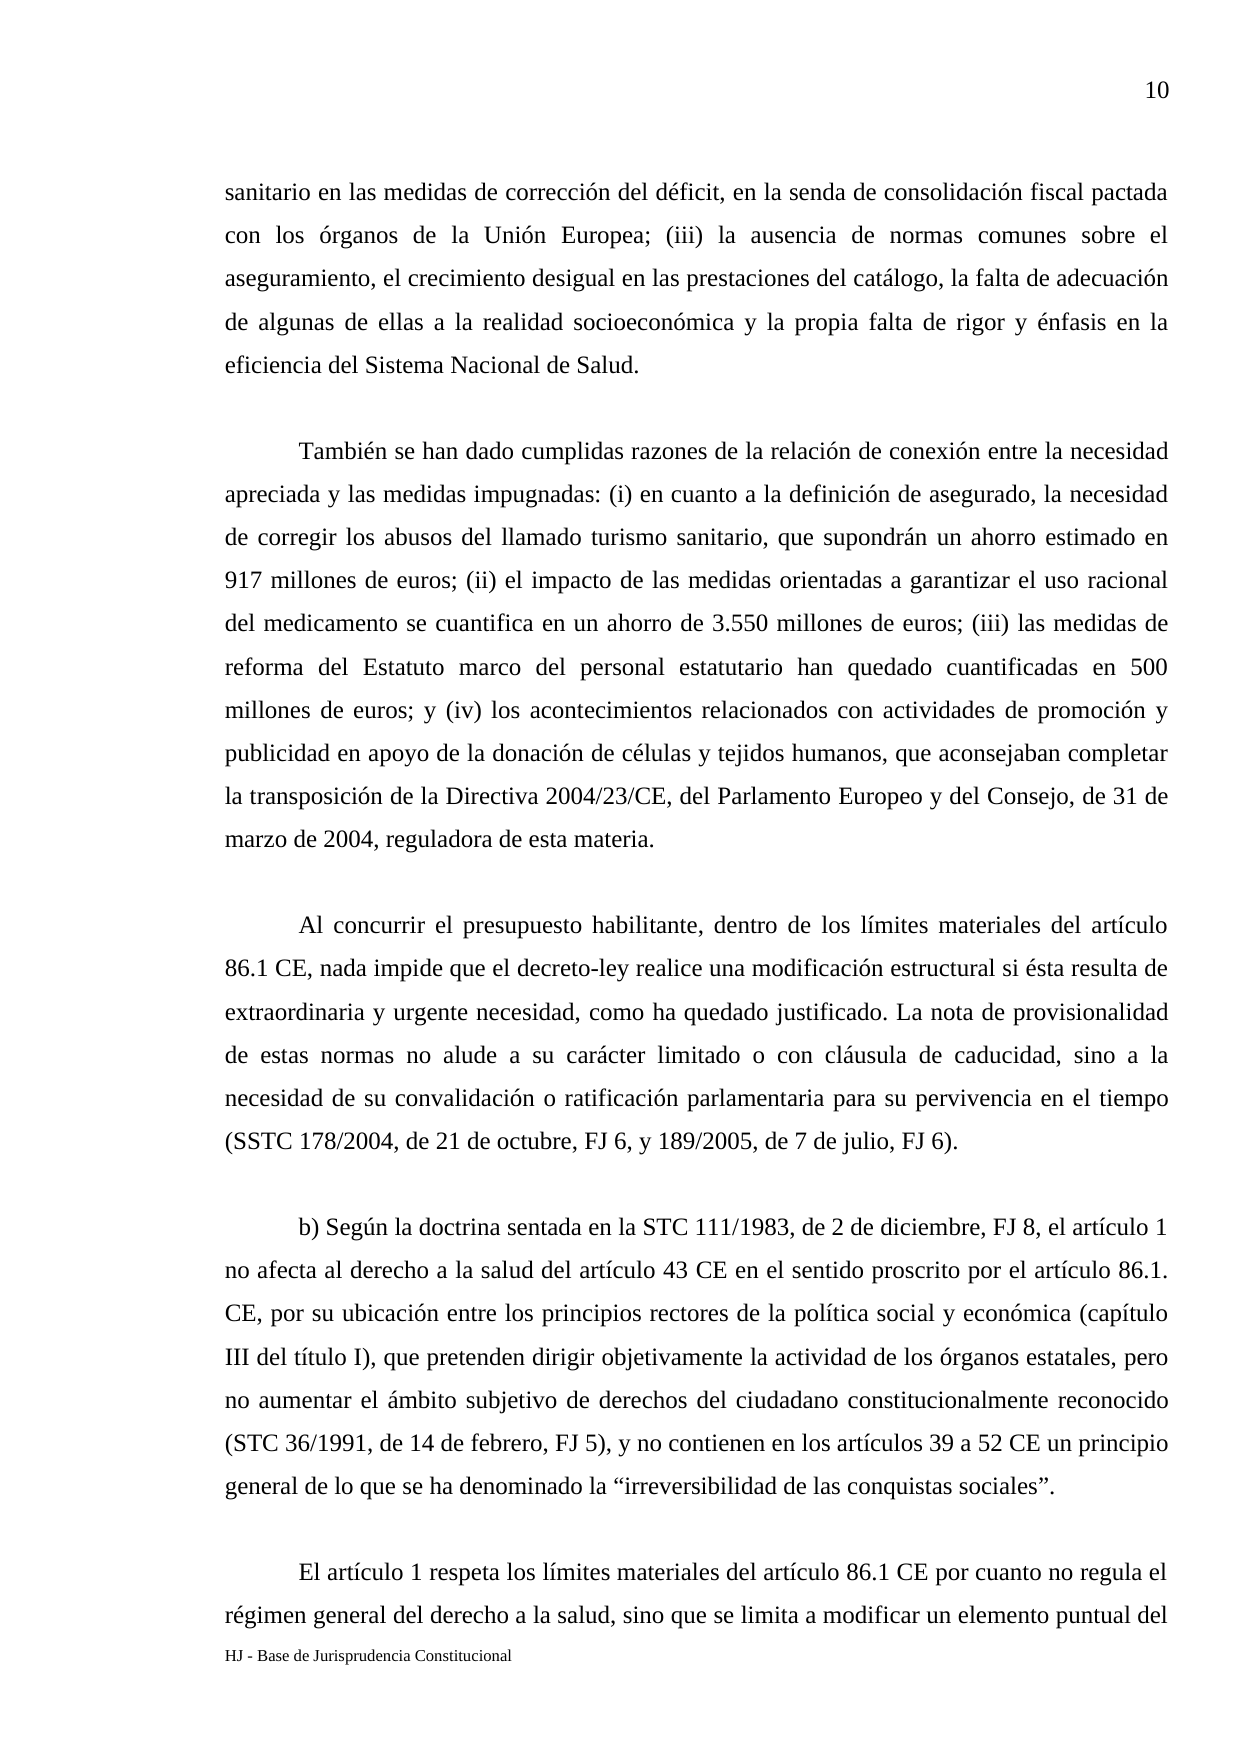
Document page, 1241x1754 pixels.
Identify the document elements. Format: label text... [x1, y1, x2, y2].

text b) Según la doctrina sentada en la STC 111/1983, de 2 de diciembre, FJ 8, el artículo 1 no afecta al derecho a la salud del artículo 43 CE en el sentido proscrito por el artículo 86.1. CE, por su ubicación entre los principios rectores de la política social y económica (capítulo III del título I), que pretenden dirigir objetivamente la actividad de los órganos estatales, pero no aumentar el ámbito subjetivo de derechos del ciudadano constitucionalmente reconocido (STC 36/1991, de 14 de febrero, FJ 5), y no contienen en los artículos 39 a 52 CE un principio general de lo que se ha denominado la “irreversibilidad de las conquistas sociales”. [224, 1212, 1169, 1500]
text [224, 1557, 1169, 1629]
text Al concurrir el presupuesto habilitante, dentro de los límites materiales del artículo 86.1 CE, nada impide que el decreto-ley realice una modificación estructural si ésta resulta de extraordinaria y urgente necesidad, como ha quedado justificado. La nota de provisionalidad de estas normas no alude a su carácter limitado o con cláusula de caducidad, sino a la necesidad de su convalidación o ratificación parlamentaria para su pervivencia en el tiempo (SSTC 178/2004, de 21 de octubre, FJ 6, y 189/2005, de 7 de julio, FJ 6). [224, 910, 1169, 1155]
text También se han dado cumplidas razones de la relación de conexión entre la necesidad apreciada y las medidas impugnadas: (i) en cuanto a la definición de asegurado, la necesidad de corregir los abusos del llamado turismo sanitario, que supondrán un ahorro estimado en 917 millones de euros; (ii) el impacto de las medidas orientadas a garantizar el uso racional del medicamento se cuantifica en un ahorro de 3.550 millones de euros; (iii) las medidas de reforma del Estatuto marco del personal estatutario han quedado cuantificadas en 500 millones de euros; y (iv) los acontecimientos relacionados con actividades de promoción y publicidad en apoyo de la donación de células y tejidos humanos, que aconsejaban completar la transposición de la Directiva 2004/23/CE, del Parlamento Europeo y del Consejo, de 31 de marzo de 2004, reguladora de esta materia. [224, 436, 1169, 853]
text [224, 177, 1169, 378]
